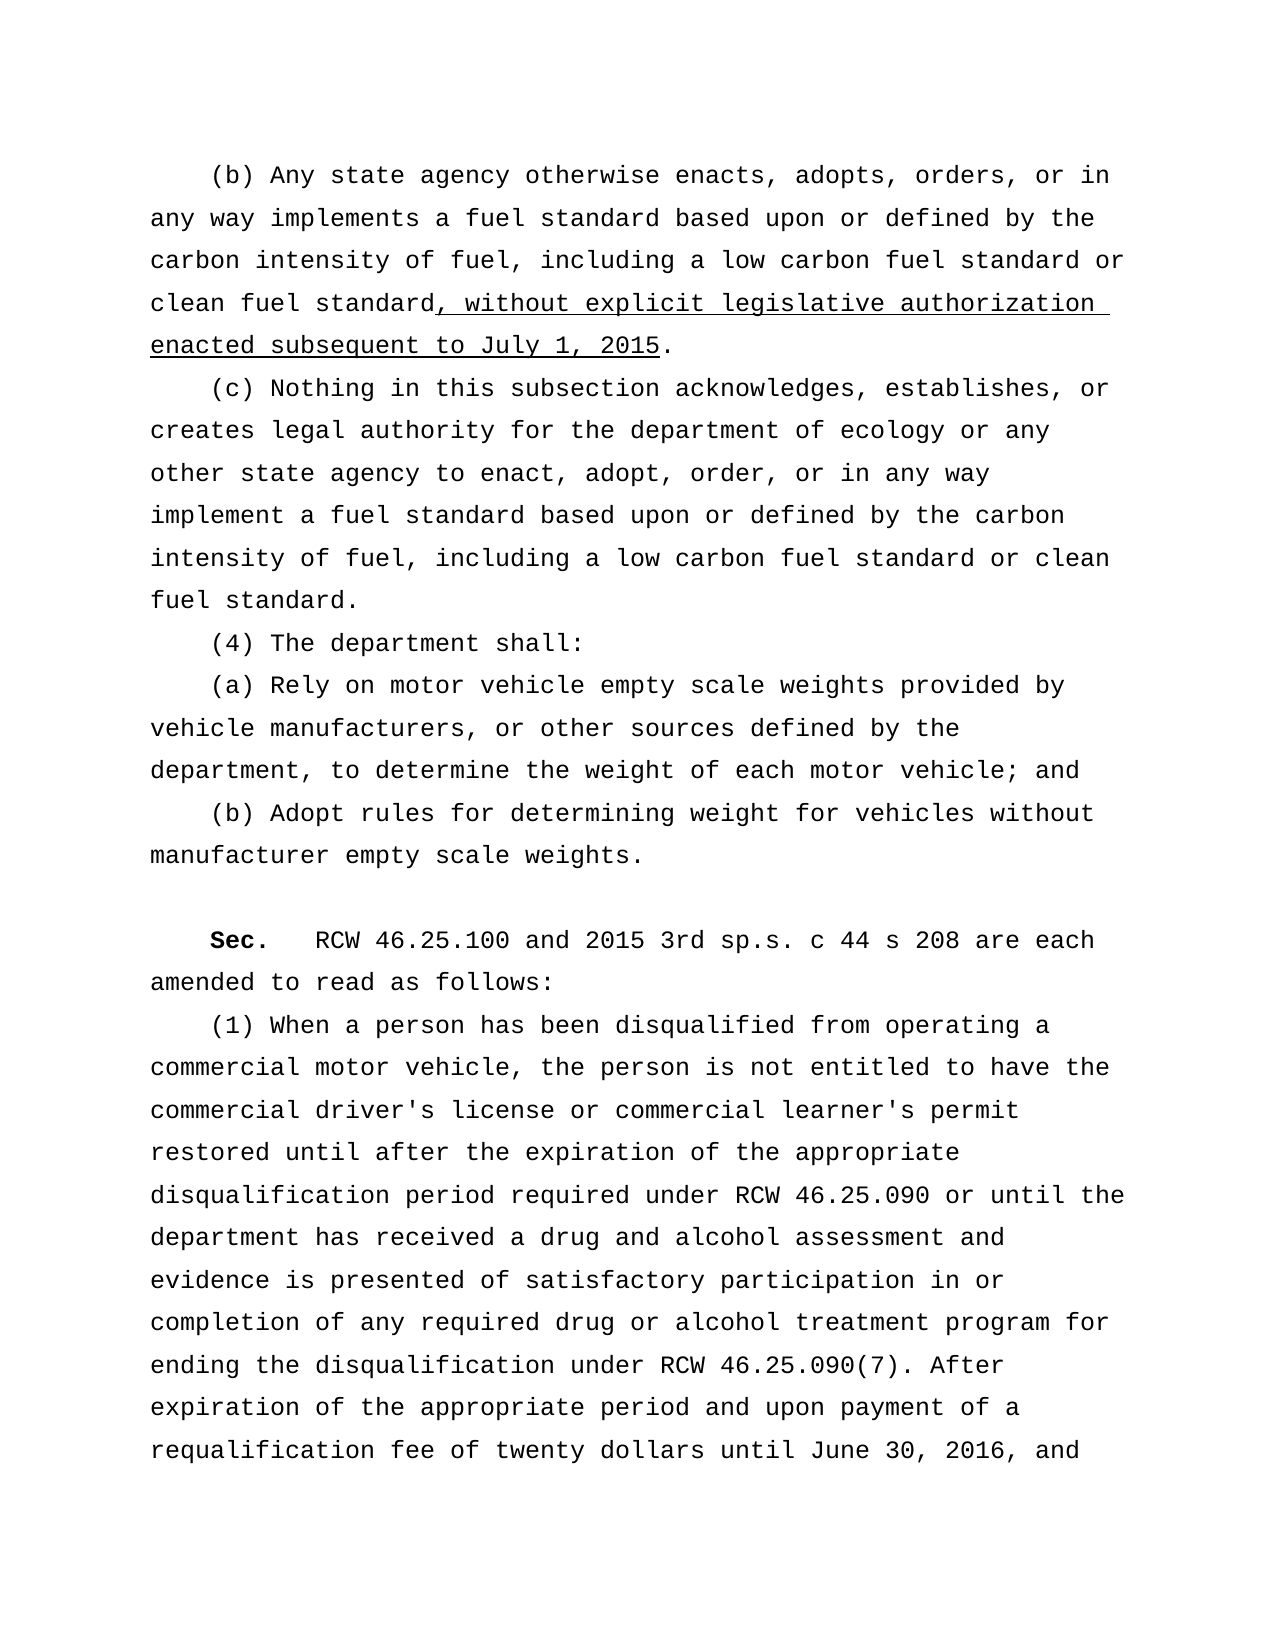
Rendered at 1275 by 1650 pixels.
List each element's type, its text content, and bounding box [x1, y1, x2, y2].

text (4) The department shall: [150, 617, 1125, 660]
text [150, 999, 1125, 1467]
text (b) Adopt rules for determining weight for vehicles without manufacturer empty scale weights. [150, 787, 1125, 872]
text (a) Rely on motor vehicle empty scale weights provided by vehicle manufacturers, or other sources defined by the department, to determine the weight of each motor vehicle; and [150, 660, 1125, 787]
text Sec. RCW 46.25.100 and 2015 3rd sp.s. c 44 s 208 are each amended to read as follows: [150, 914, 1125, 999]
text (b) Any state agency otherwise enacts, adopts, orders, or in any way implements a fuel standard based upon or defined by the carbon intensity of fuel, including a low carbon fuel standard or clean fuel standard, without explicit legislative authorization enacted subsequent to July 1, 2015. [150, 150, 1125, 362]
text (c) Nothing in this subsection acknowledges, establishes, or creates legal authority for the department of ecology or any other state agency to enact, adopt, order, or in any way implement a fuel standard based upon or defined by the carbon intensity of fuel, including a low carbon fuel standard or clean fuel standard. [150, 362, 1125, 617]
